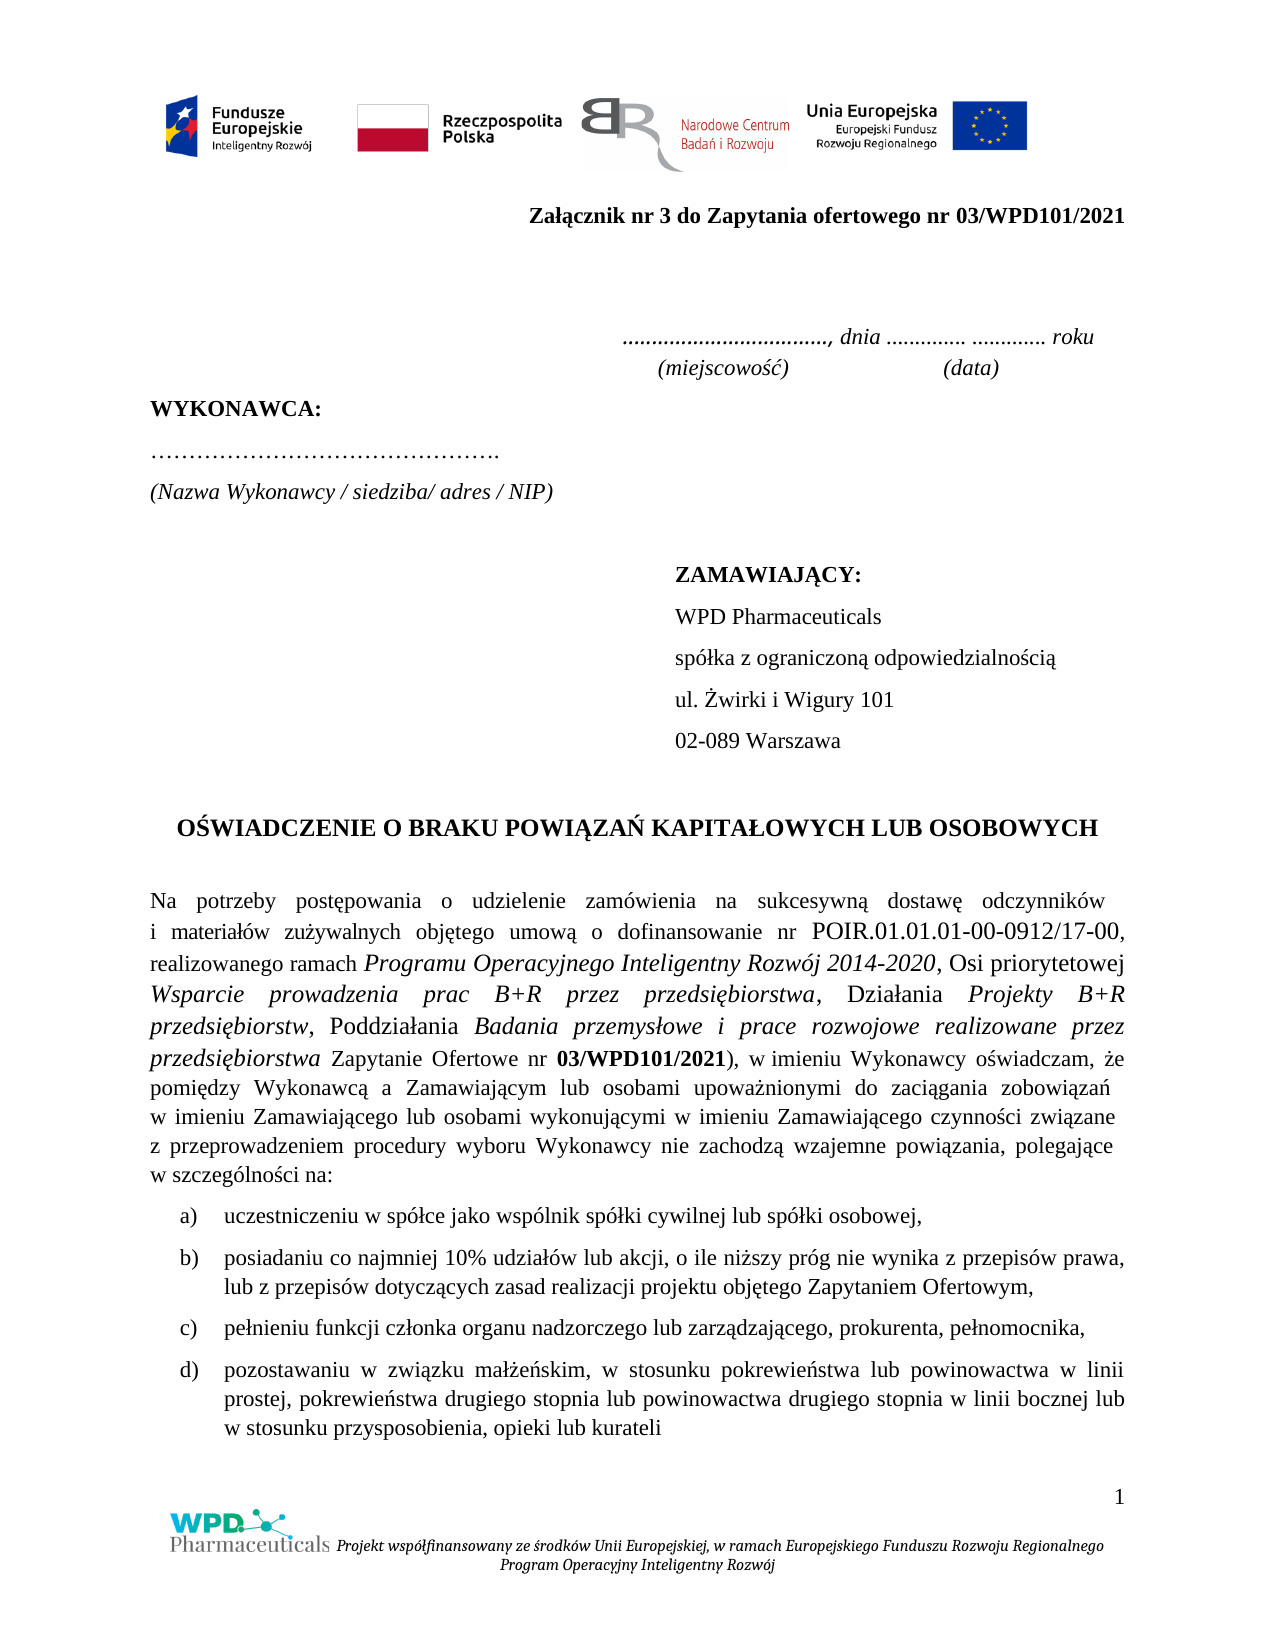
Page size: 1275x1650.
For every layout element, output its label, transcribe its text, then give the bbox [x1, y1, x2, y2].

text spółka z ograniczoną odpowiedzialnością [600, 644, 1125, 671]
text WPD Pharmaceuticals [600, 603, 1125, 629]
picture [800, 75, 1042, 172]
text WYKONAWCA: [150, 396, 1125, 422]
picture [581, 98, 790, 172]
list pełnieniu funkcji członka organu nadzorczego lub zarządzającego, prokurenta, pełnomocnika, [179, 1314, 1125, 1341]
text Załącznik nr 3 do Zapytania ofertowego nr 03/WPD101/2021 [150, 202, 1125, 229]
subtitle ..................................., dnia .............. ............. roku [518, 320, 1125, 351]
text ul. Żwirki i Wigury 101 [600, 686, 1125, 712]
text ZAMAWIAJĄCY: [600, 561, 1125, 588]
list posiadaniu co najmniej 10% udziałów lub akcji, o ile niższy próg nie wynika z przepisów prawa, lub z przepisów dotyczących zasad realizacji projektu objętego Zapytaniem Ofertowym, [179, 1244, 1125, 1299]
text ………………………………………. [150, 437, 1125, 463]
text Na potrzeby postępowania o udzielenie zamówienia na sukcesywną dostawę odczynników i materiałów zużywalnych objętego umową o dofinansowanie nr POIR.01.01.01-00-0912/17-00, realizowanego ramach Programu Operacyjnego Inteligentny Rozwój 2014-2020, Osi priorytetowej Wsparcie prowadzenia prac B+R przez przedsiębiorstwa, Działania Projekty B+R przedsiębiorstw, Poddziałania Badania przemysłowe i prace rozwojowe realizowane przez przedsiębiorstwa Zapytanie Ofertowe nr 03/WPD101/2021), w imieniu Wykonawcy oświadczam, że pomiędzy Wykonawcą a Zamawiającym lub osobami upoważnionymi do zaciągania zobowiązań w imieniu Zamawiającego lub osobami wykonującymi w imieniu Zamawiającego czynności związane z przeprowadzeniem procedury wyboru Wykonawcy nie zachodzą wzajemne powiązania, polegające w szczególności na: [150, 887, 1125, 1187]
picture [150, 79, 571, 172]
text (Nazwa Wykonawcy / siedziba/ adres / NIP) [150, 478, 1125, 505]
text (miejscowość) (data) [150, 354, 1125, 380]
list uczestniczeniu w spółce jako wspólnik spółki cywilnej lub spółki osobowej, [179, 1202, 1125, 1229]
picture [170, 1509, 330, 1552]
text 02-089 Warszawa [600, 727, 1125, 753]
subtitle OŚWIADCZENIE O BRAKU POWIĄZAŃ KAPITAŁOWYCH LUB OSOBOWYCH [150, 813, 1125, 841]
list pozostawaniu w związku małżeńskim, w stosunku pokrewieństwa lub powinowactwa w linii prostej, pokrewieństwa drugiego stopnia lub powinowactwa drugiego stopnia w linii bocznej lub w stosunku przysposobienia, opieki lub kurateli [179, 1356, 1125, 1440]
